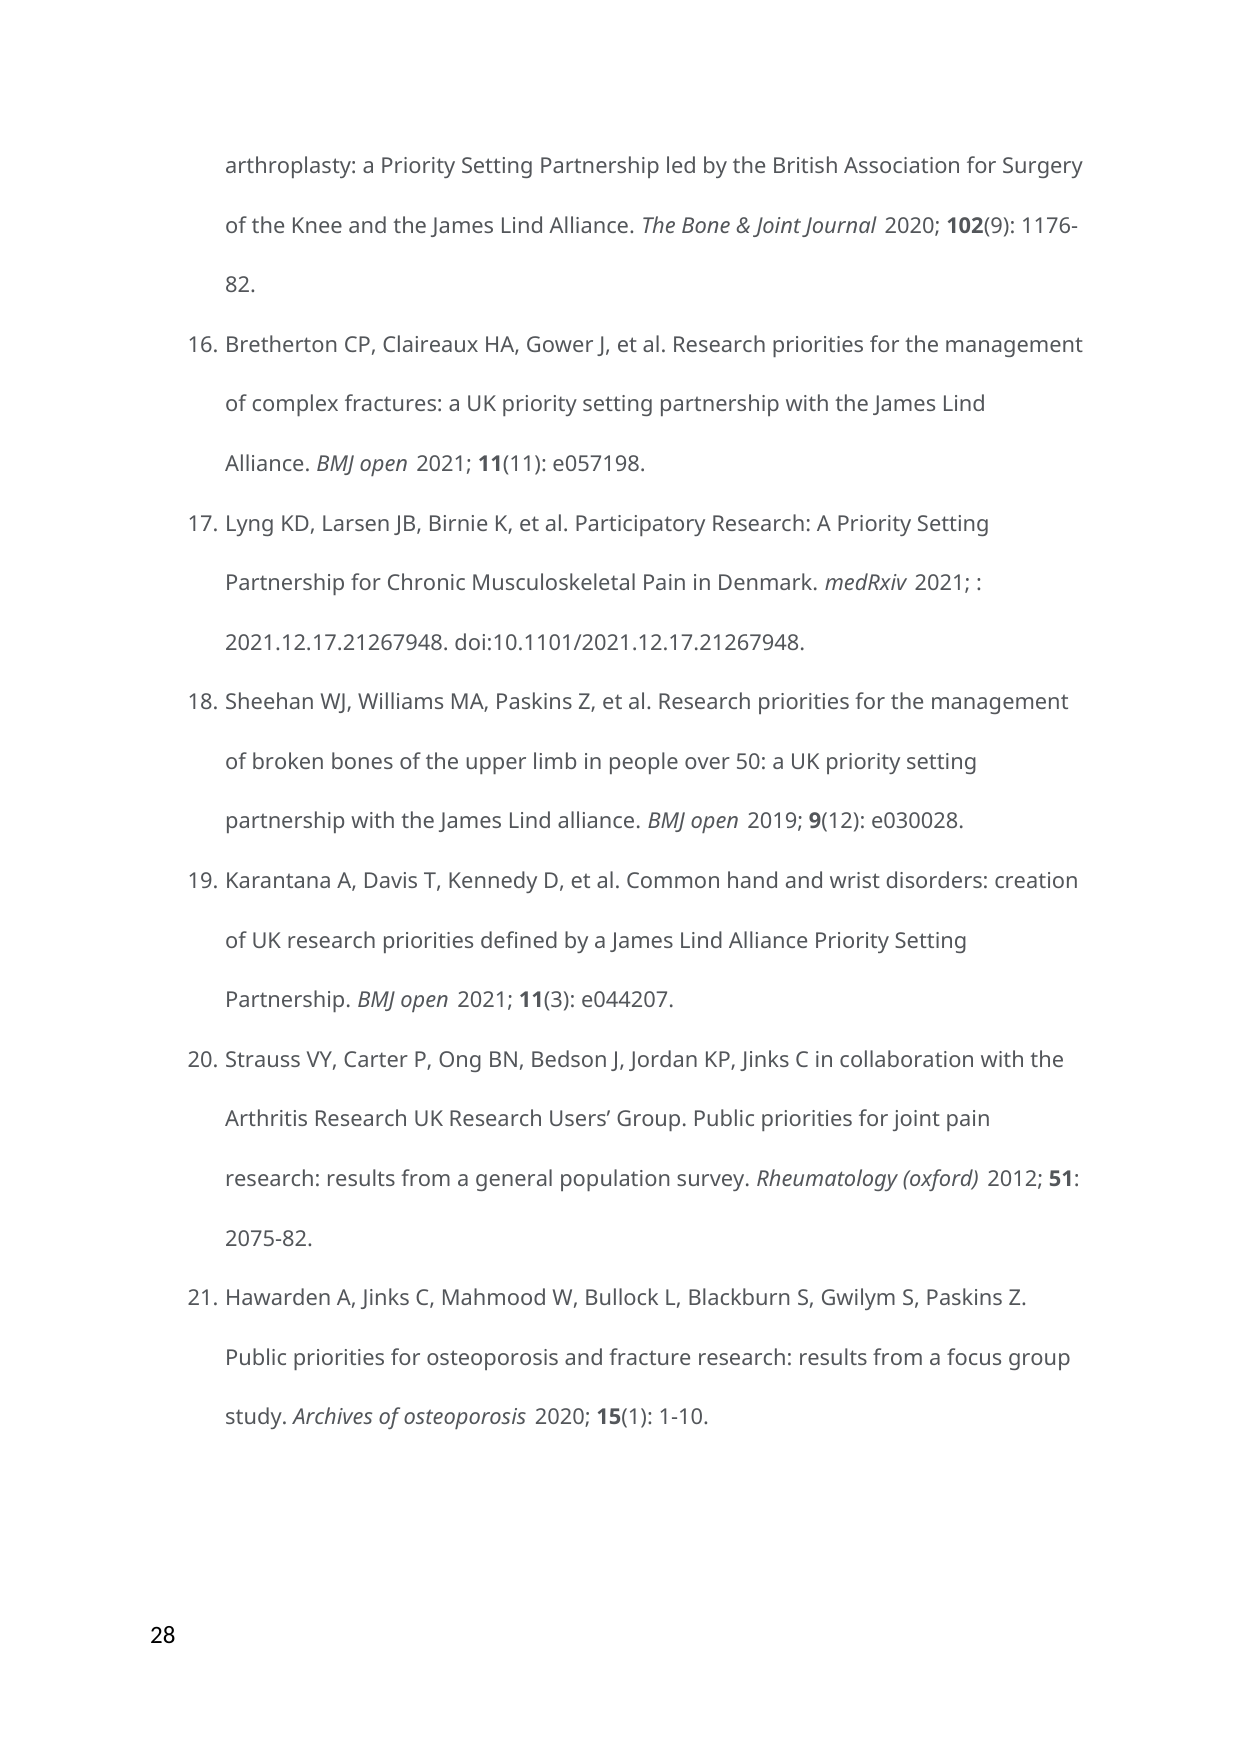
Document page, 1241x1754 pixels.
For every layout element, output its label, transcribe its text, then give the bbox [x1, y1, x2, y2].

list Strauss VY, Carter P, Ong BN, Bedson J, Jordan KP, Jinks C in collaboration with the Arthritis Research UK Research Users’ Group. Public priorities for joint pain research: results from a general population survey. Rheumatology (oxford) 2012; 51: 2075-82. [187, 1044, 1090, 1252]
list Hawarden A, Jinks C, Mahmood W, Bullock L, Blackburn S, Gwilym S, Paskins Z. Public priorities for osteoporosis and fracture research: results from a focus group study. Archives of osteoporosis 2020; 15(1): 1-10. [187, 1282, 1090, 1431]
list Lyng KD, Larsen JB, Birnie K, et al. Participatory Research: A Priority Setting Partnership for Chronic Musculoskeletal Pain in Denmark. medRxiv 2021; : 2021.12.17.21267948. doi:10.1101/2021.12.17.21267948. [187, 507, 1090, 656]
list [187, 150, 1090, 299]
list Karantana A, Davis T, Kennedy D, et al. Common hand and wrist disorders: creation of UK research priorities defined by a James Lind Alliance Priority Setting Partnership. BMJ open 2021; 11(3): e044207. [187, 865, 1090, 1014]
list Sheehan WJ, Williams MA, Paskins Z, et al. Research priorities for the management of broken bones of the upper limb in people over 50: a UK priority setting partnership with the James Lind alliance. BMJ open 2019; 9(12): e030028. [187, 686, 1090, 835]
list Bretherton CP, Claireaux HA, Gower J, et al. Research priorities for the management of complex fractures: a UK priority setting partnership with the James Lind Alliance. BMJ open 2021; 11(11): e057198. [187, 329, 1090, 478]
